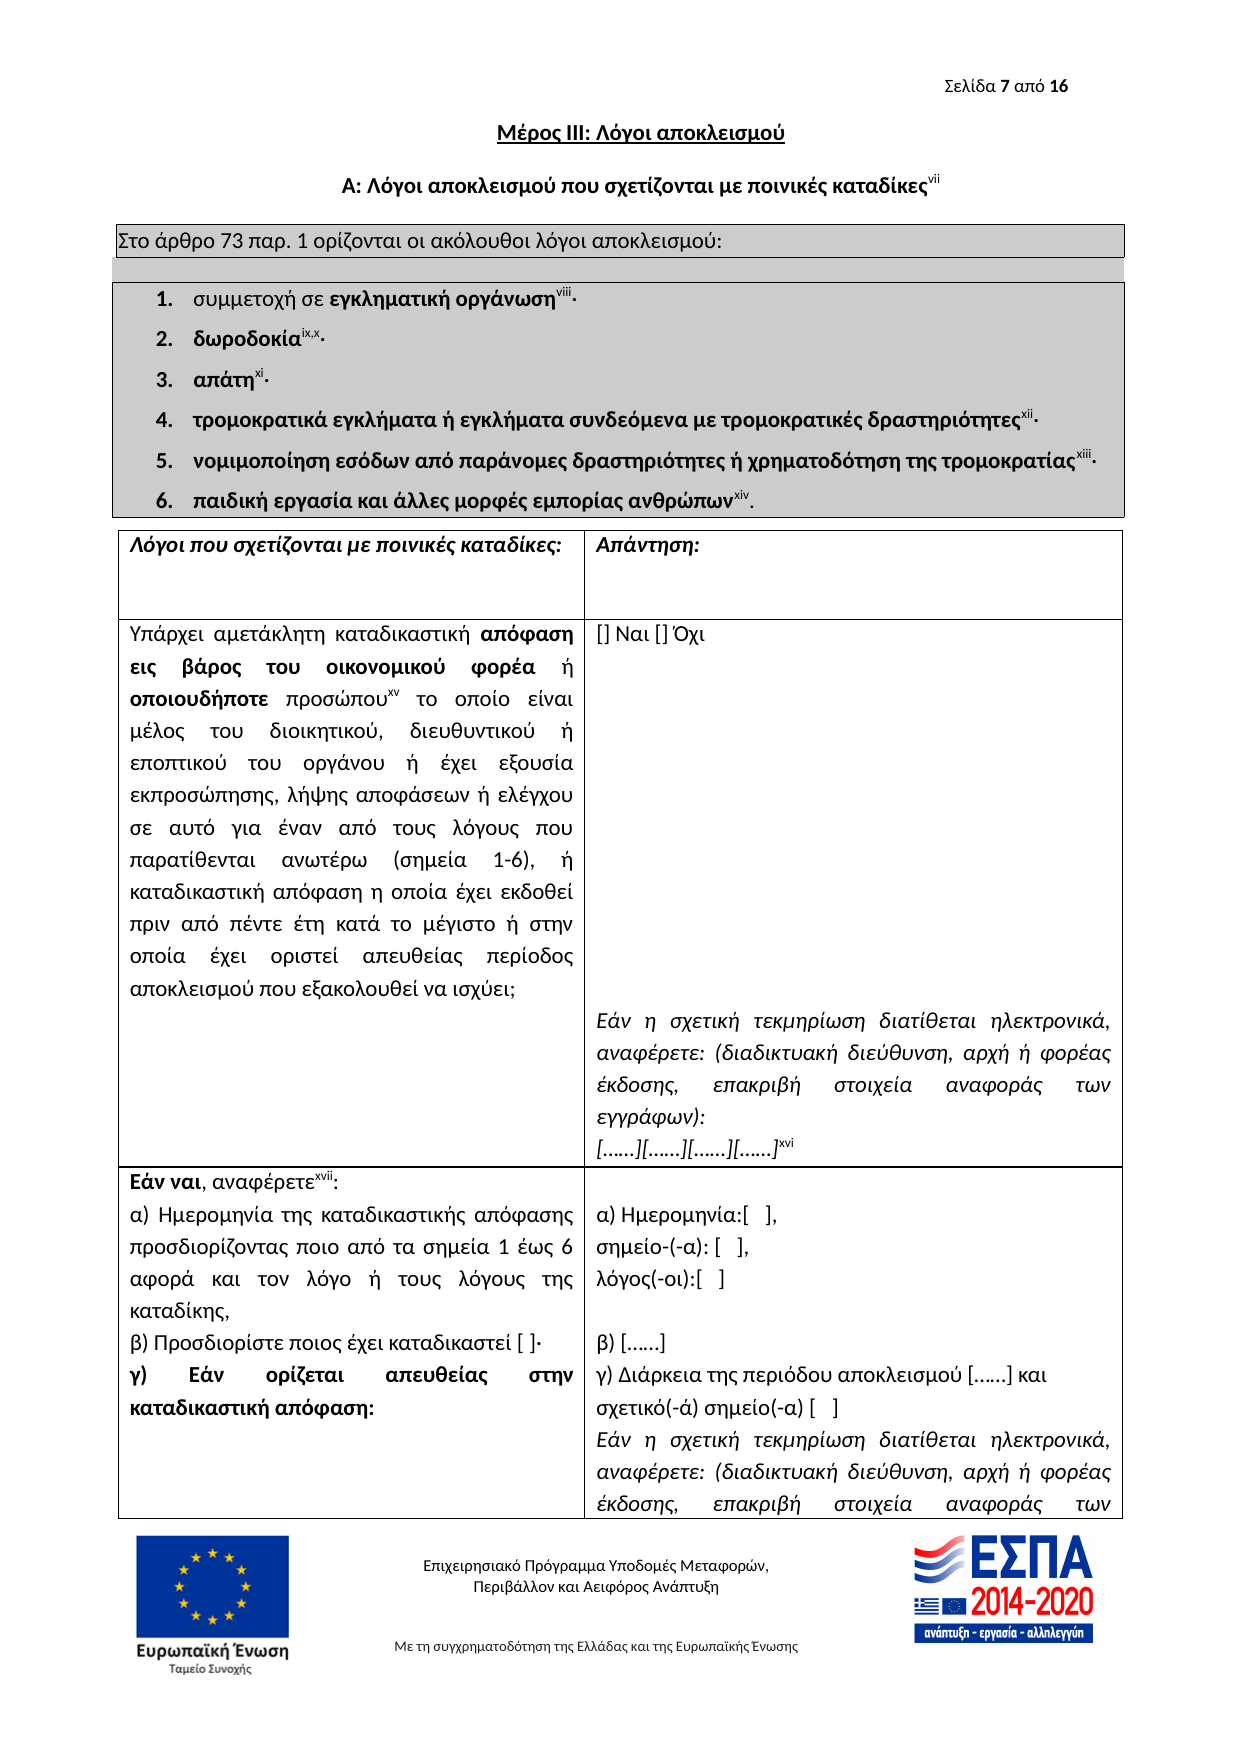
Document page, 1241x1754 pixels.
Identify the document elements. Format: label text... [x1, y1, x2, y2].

list τρομοκρατικά εγκλήματα ή εγκλήματα συνδεόμενα με τρομοκρατικές δραστηριότητες· [113, 403, 1124, 434]
list απάτη· [113, 363, 1124, 393]
list παιδική εργασία και άλλες μορφές εμπορίας ανθρώπων. [113, 484, 1124, 517]
picture [135, 1534, 291, 1676]
list νομιμοποίηση εσόδων από παράνομες δραστηριότητες ή χρηματοδότηση της τρομοκρατίας· [113, 444, 1124, 474]
text Μέρος III: Λόγοι αποκλεισμού [118, 118, 1122, 146]
list δωροδοκία,· [113, 322, 1124, 353]
text Α: Λόγοι αποκλεισμού που σχετίζονται με ποινικές καταδίκες [118, 171, 1122, 199]
list συμμετοχή σε εγκληματική οργάνωση· [113, 283, 1124, 312]
picture [909, 1533, 1098, 1646]
table_header Λόγοι που σχετίζονται με ποινικές καταδίκες: [119, 531, 584, 618]
text Στο άρθρο 73 παρ. 1 ορίζονται οι ακόλουθοι λόγοι αποκλεισμού: [117, 225, 1124, 257]
table_cell [] Ναι [] Όχι Εάν η σχετική τεκμηρίωση διατίθεται ηλεκτρονικά, αναφέρετε: (διαδικτυακή διεύθυνση, αρχή ή φορέας έκδοσης, επακριβή στοιχεία αναφοράς των εγγράφων): [……][……][……][……] [585, 620, 1122, 1166]
table_header Απάντηση: [585, 531, 1122, 618]
table_cell Υπάρχει αμετάκλητη καταδικαστική απόφαση εις βάρος του οικονομικού φορέα ή οποιουδήποτε προσώπου το οποίο είναι μέλος του διοικητικού, διευθυντικού ή εποπτικού του οργάνου ή έχει εξουσία εκπροσώπησης, λήψης αποφάσεων ή ελέγχου σε αυτό για έναν από τους λόγους που παρατίθενται ανωτέρω (σημεία 1-6), ή καταδικαστική απόφαση η οποία έχει εκδοθεί πριν από πέντε έτη κατά το μέγιστο ή στην οποία έχει οριστεί απευθείας περίοδος αποκλεισμού που εξακολουθεί να ισχύει; [119, 620, 584, 1166]
